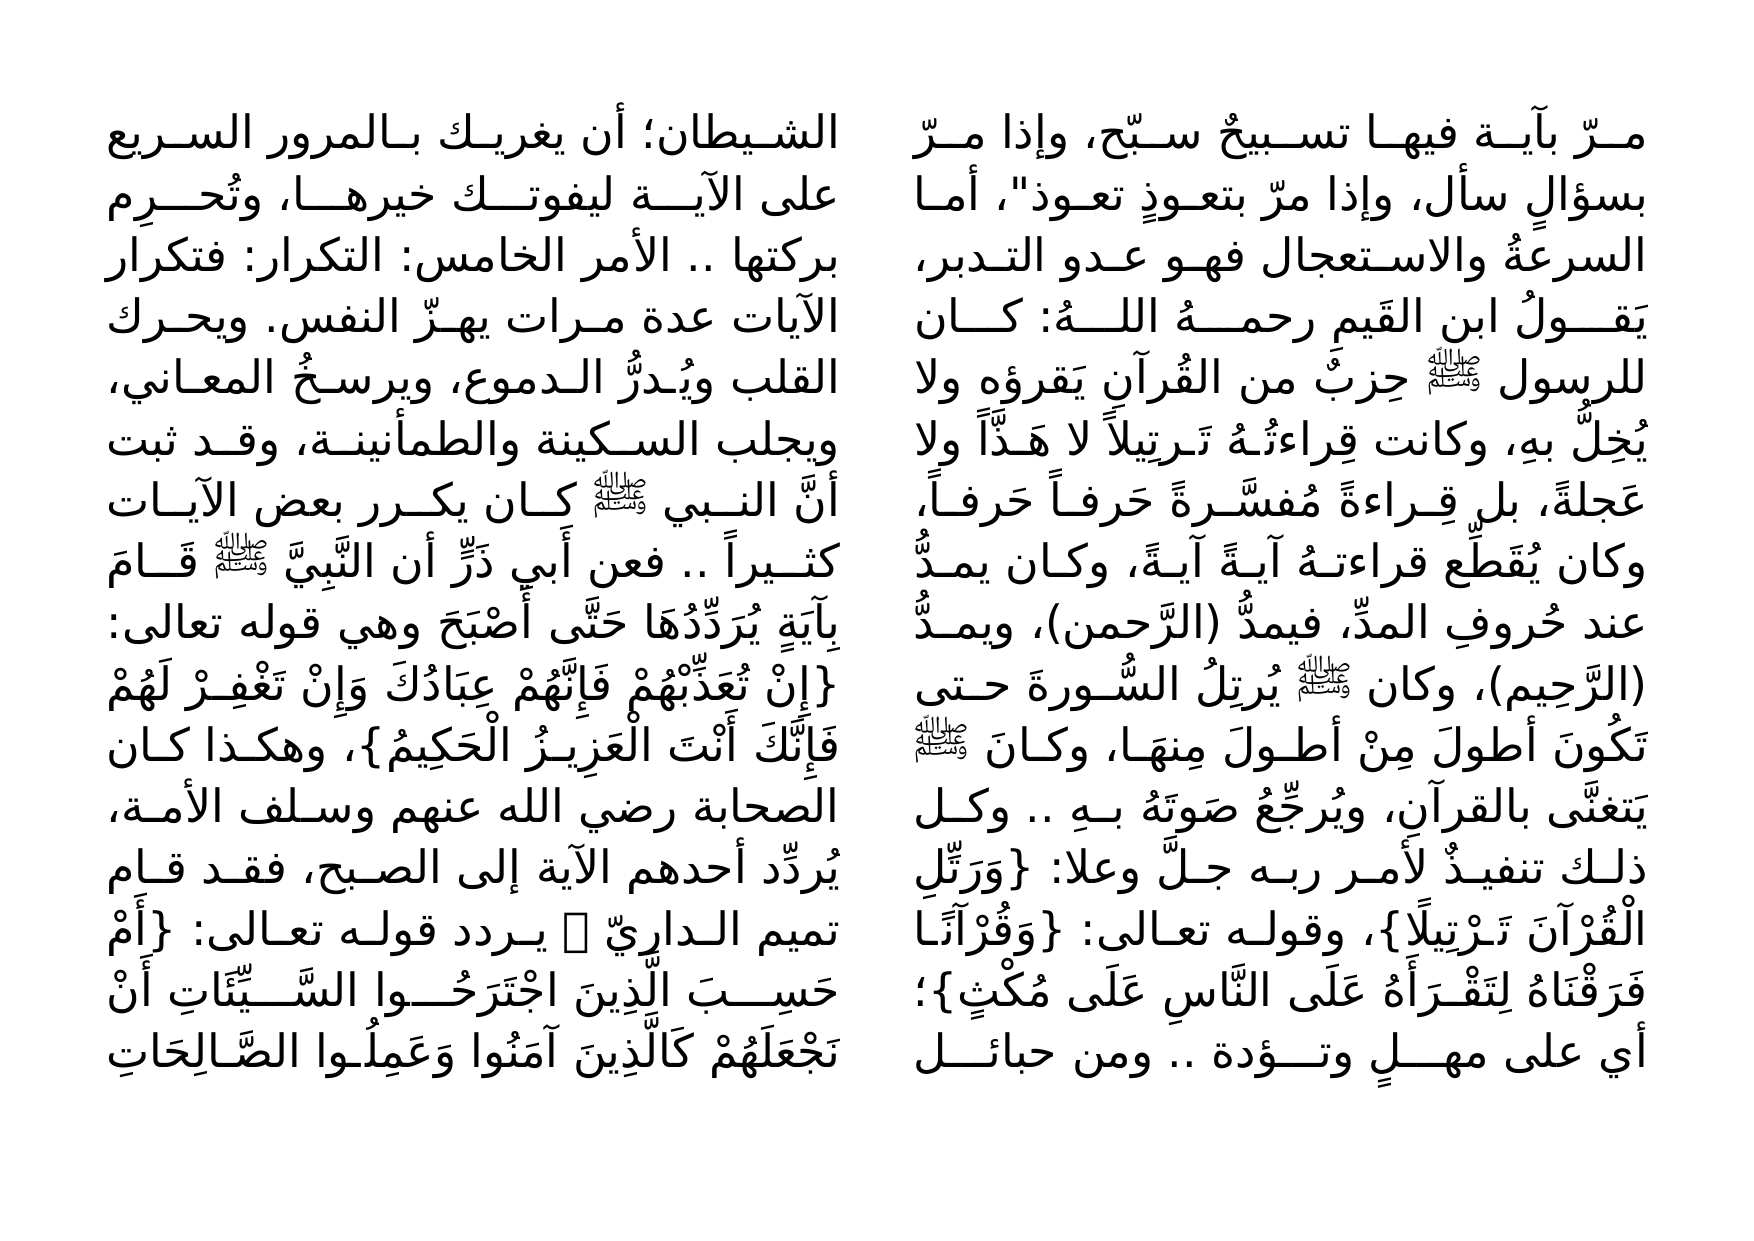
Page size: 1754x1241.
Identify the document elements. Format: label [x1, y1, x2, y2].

text [914, 106, 1648, 1078]
text [106, 106, 840, 1078]
